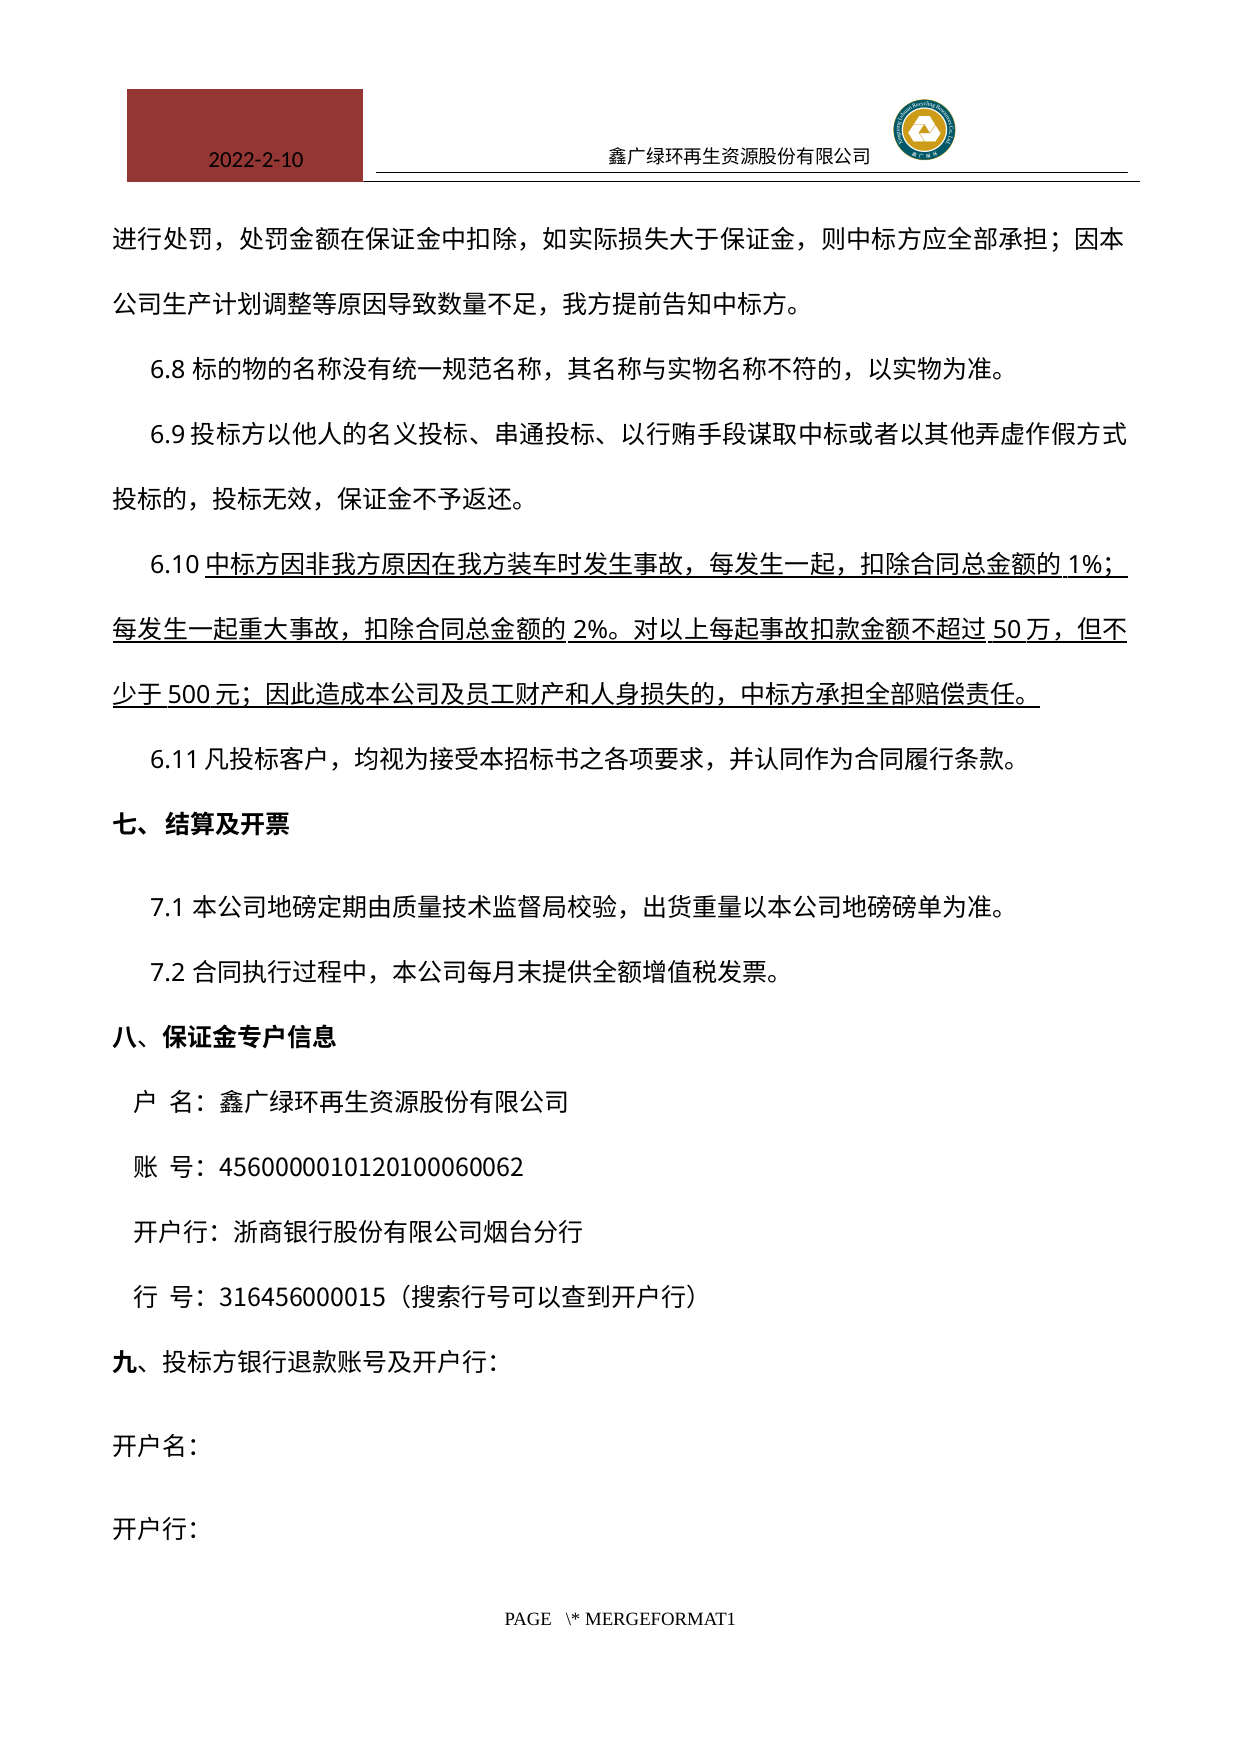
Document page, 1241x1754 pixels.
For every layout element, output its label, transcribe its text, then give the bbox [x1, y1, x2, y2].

text 账 号：4560000010120100060062 [133, 1133, 1128, 1198]
text 6.7因中标方原因，未能完成当月合同约定回收量的，对缺口数量按中标单价*20%元/吨进行处罚，处罚金额在保证金中扣除，如实际损失大于保证金，则中标方应全部承担；因本公司生产计划调整等原因导致数量不足，我方提前告知中标方。 [112, 205, 1128, 335]
picture [892, 96, 959, 164]
text 户 名：鑫广绿环再生资源股份有限公司 [133, 1068, 1128, 1133]
text 6.10中标方因非我方原因在我方装车时发生事故，每发生一起，扣除合同总金额的1%；每发生一起重大事故，扣除合同总金额的2%。对以上每起事故扣款金额不超过50万，但不少于500元；因此造成本公司及员工财产和人身损失的，中标方承担全部赔偿责任。 [112, 530, 1128, 725]
text 6.8 标的物的名称没有统一规范名称，其名称与实物名称不符的，以实物为准。 [112, 335, 1128, 400]
text 6.9投标方以他人的名义投标、串通投标、以行贿手段谋取中标或者以其他弄虚作假方式投标的，投标无效，保证金不予返还。 [112, 400, 1128, 530]
text 7.1 本公司地磅定期由质量技术监督局校验，出货重量以本公司地磅磅单为准。 [112, 873, 1128, 938]
text 开户名： [112, 1412, 1128, 1477]
list 结算及开票 [112, 790, 1128, 855]
text 行 号：316456000015（搜索行号可以查到开户行） [133, 1263, 1128, 1328]
text 八、保证金专户信息 [112, 1003, 1128, 1068]
text 开户行： [112, 1495, 1128, 1560]
text 开户行：浙商银行股份有限公司烟台分行 [133, 1198, 1128, 1263]
text 6.11凡投标客户，均视为接受本招标书之各项要求，并认同作为合同履行条款。 [112, 725, 1128, 790]
text 7.2 合同执行过程中，本公司每月末提供全额增值税发票。 [112, 938, 1128, 1003]
text 九、投标方银行退款账号及开户行： [112, 1328, 1128, 1393]
